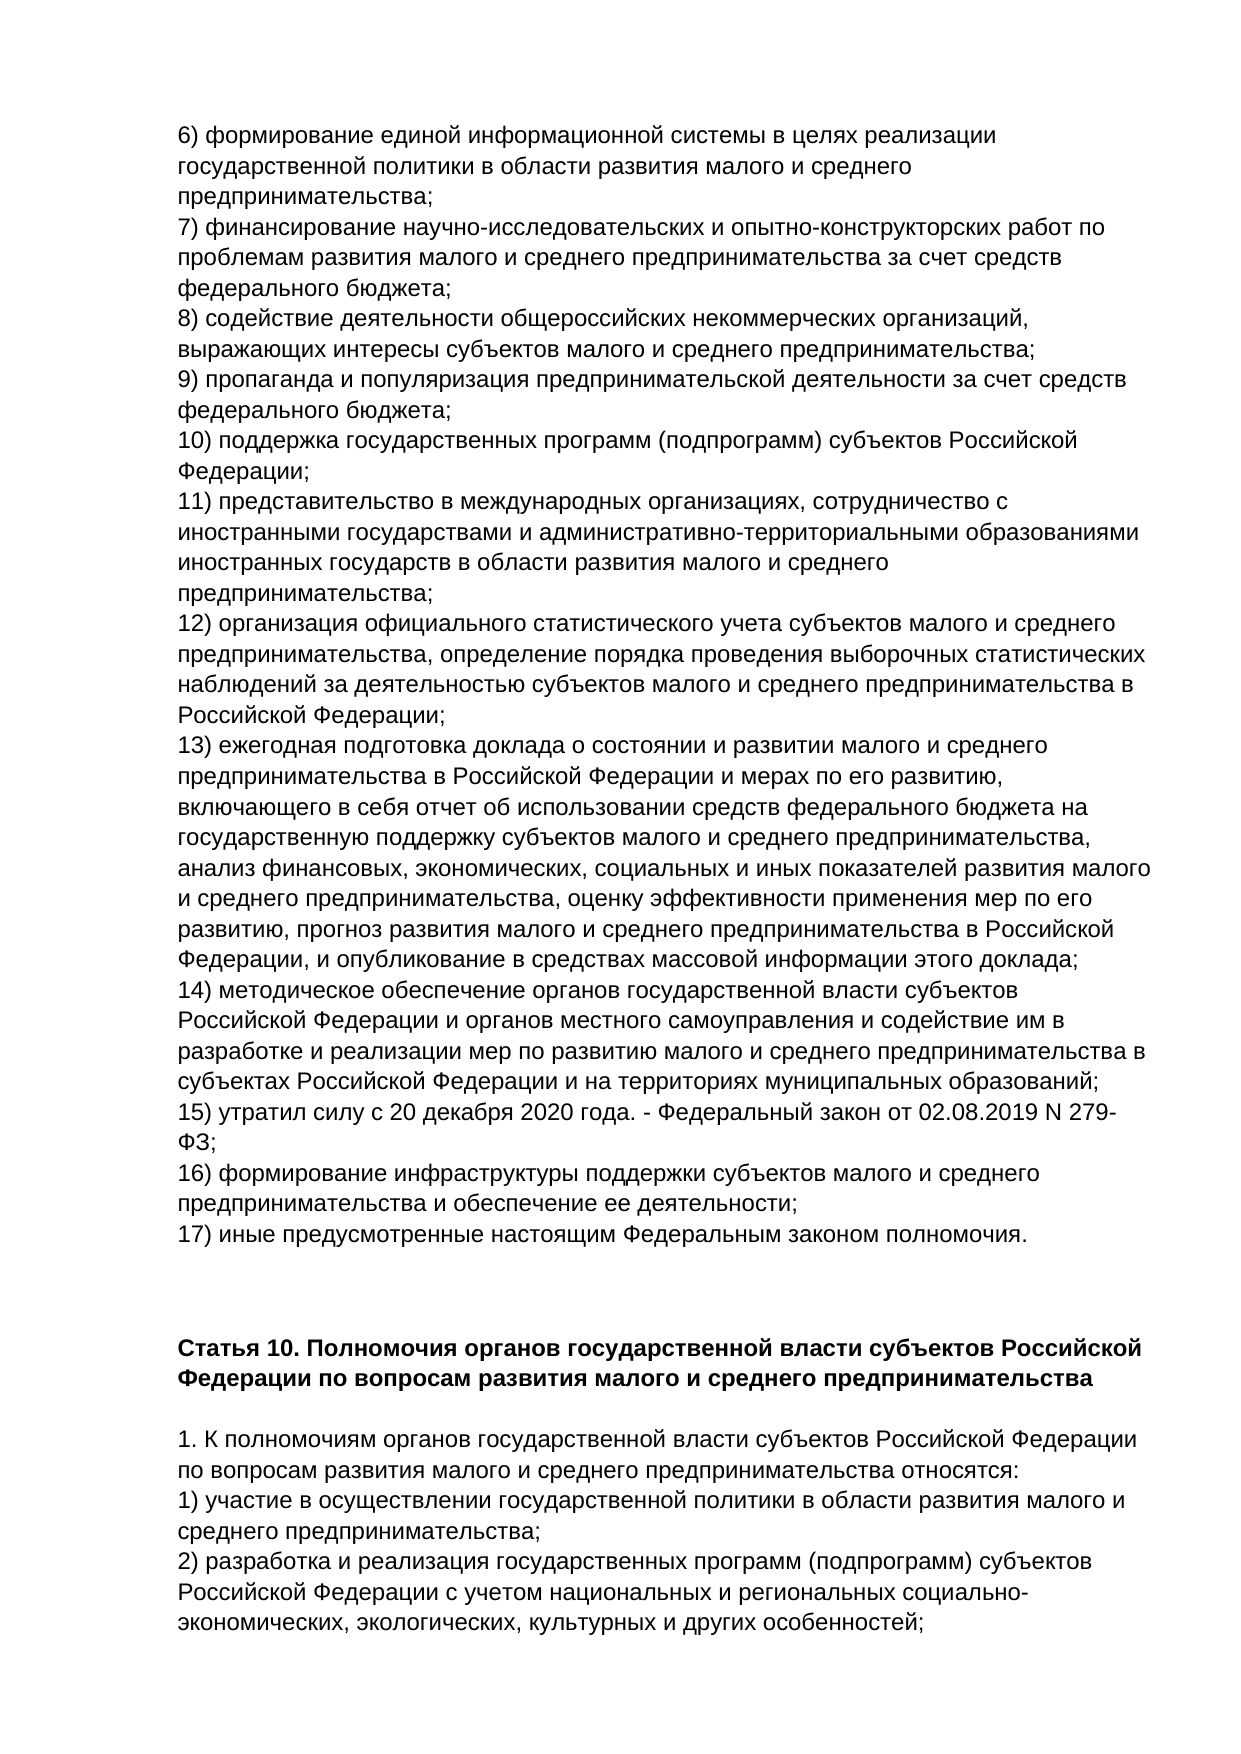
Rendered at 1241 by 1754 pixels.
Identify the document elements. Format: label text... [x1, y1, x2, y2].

text 7) финансирование научно-исследовательских и опытно-конструкторских работ по проблемам развития малого и среднего предпринимательства за счет средств федерального бюджета; [177, 210, 1152, 301]
text 1. К полномочиям органов государственной власти субъектов Российской Федерации по вопросам развития малого и среднего предпринимательства относятся: [177, 1422, 1152, 1483]
text 15) утратил силу с 20 декабря 2020 года. - Федеральный закон от 02.08.2019 N 279-ФЗ; [177, 1095, 1152, 1156]
text 11) представительство в международных организациях, сотрудничество с иностранными государствами и административно-территориальными образованиями иностранных государств в области развития малого и среднего предпринимательства; [177, 484, 1152, 606]
text 14) методическое обеспечение органов государственной власти субъектов Российской Федерации и органов местного самоуправления и содействие им в разработке и реализации мер по развитию малого и среднего предпринимательства в субъектах Российской Федерации и на территориях муниципальных образований; [177, 973, 1152, 1095]
text 2) разработка и реализация государственных программ (подпрограмм) субъектов Российской Федерации с учетом национальных и региональных социально-экономических, экологических, культурных и других особенностей; [177, 1544, 1152, 1636]
text 16) формирование инфраструктуры поддержки субъектов малого и среднего предпринимательства и обеспечение ее деятельности; [177, 1156, 1152, 1217]
text 6) формирование единой информационной системы в целях реализации государственной политики в области развития малого и среднего предпринимательства; [177, 118, 1152, 210]
text Статья 10. Полномочия органов государственной власти субъектов Российской Федерации по вопросам развития малого и среднего предпринимательства [177, 1331, 1152, 1422]
text 13) ежегодная подготовка доклада о состоянии и развитии малого и среднего предпринимательства в Российской Федерации и мерах по его развитию, включающего в себя отчет об использовании средств федерального бюджета на государственную поддержку субъектов малого и среднего предпринимательства, анализ финансовых, экономических, социальных и иных показателей развития малого и среднего предпринимательства, оценку эффективности применения мер по его развитию, прогноз развития малого и среднего предпринимательства в Российской Федерации, и опубликование в средствах массовой информации этого доклада; [177, 728, 1152, 973]
text 17) иные предусмотренные настоящим Федеральным законом полномочия. [177, 1217, 1152, 1247]
text 10) поддержка государственных программ (подпрограмм) субъектов Российской Федерации; [177, 423, 1152, 484]
text 1) участие в осуществлении государственной политики в области развития малого и среднего предпринимательства; [177, 1483, 1152, 1544]
text 8) содействие деятельности общероссийских некоммерческих организаций, выражающих интересы субъектов малого и среднего предпринимательства; [177, 301, 1152, 362]
text 12) организация официального статистического учета субъектов малого и среднего предпринимательства, определение порядка проведения выборочных статистических наблюдений за деятельностью субъектов малого и среднего предпринимательства в Российской Федерации; [177, 606, 1152, 728]
text 9) пропаганда и популяризация предпринимательской деятельности за счет средств федерального бюджета; [177, 362, 1152, 423]
